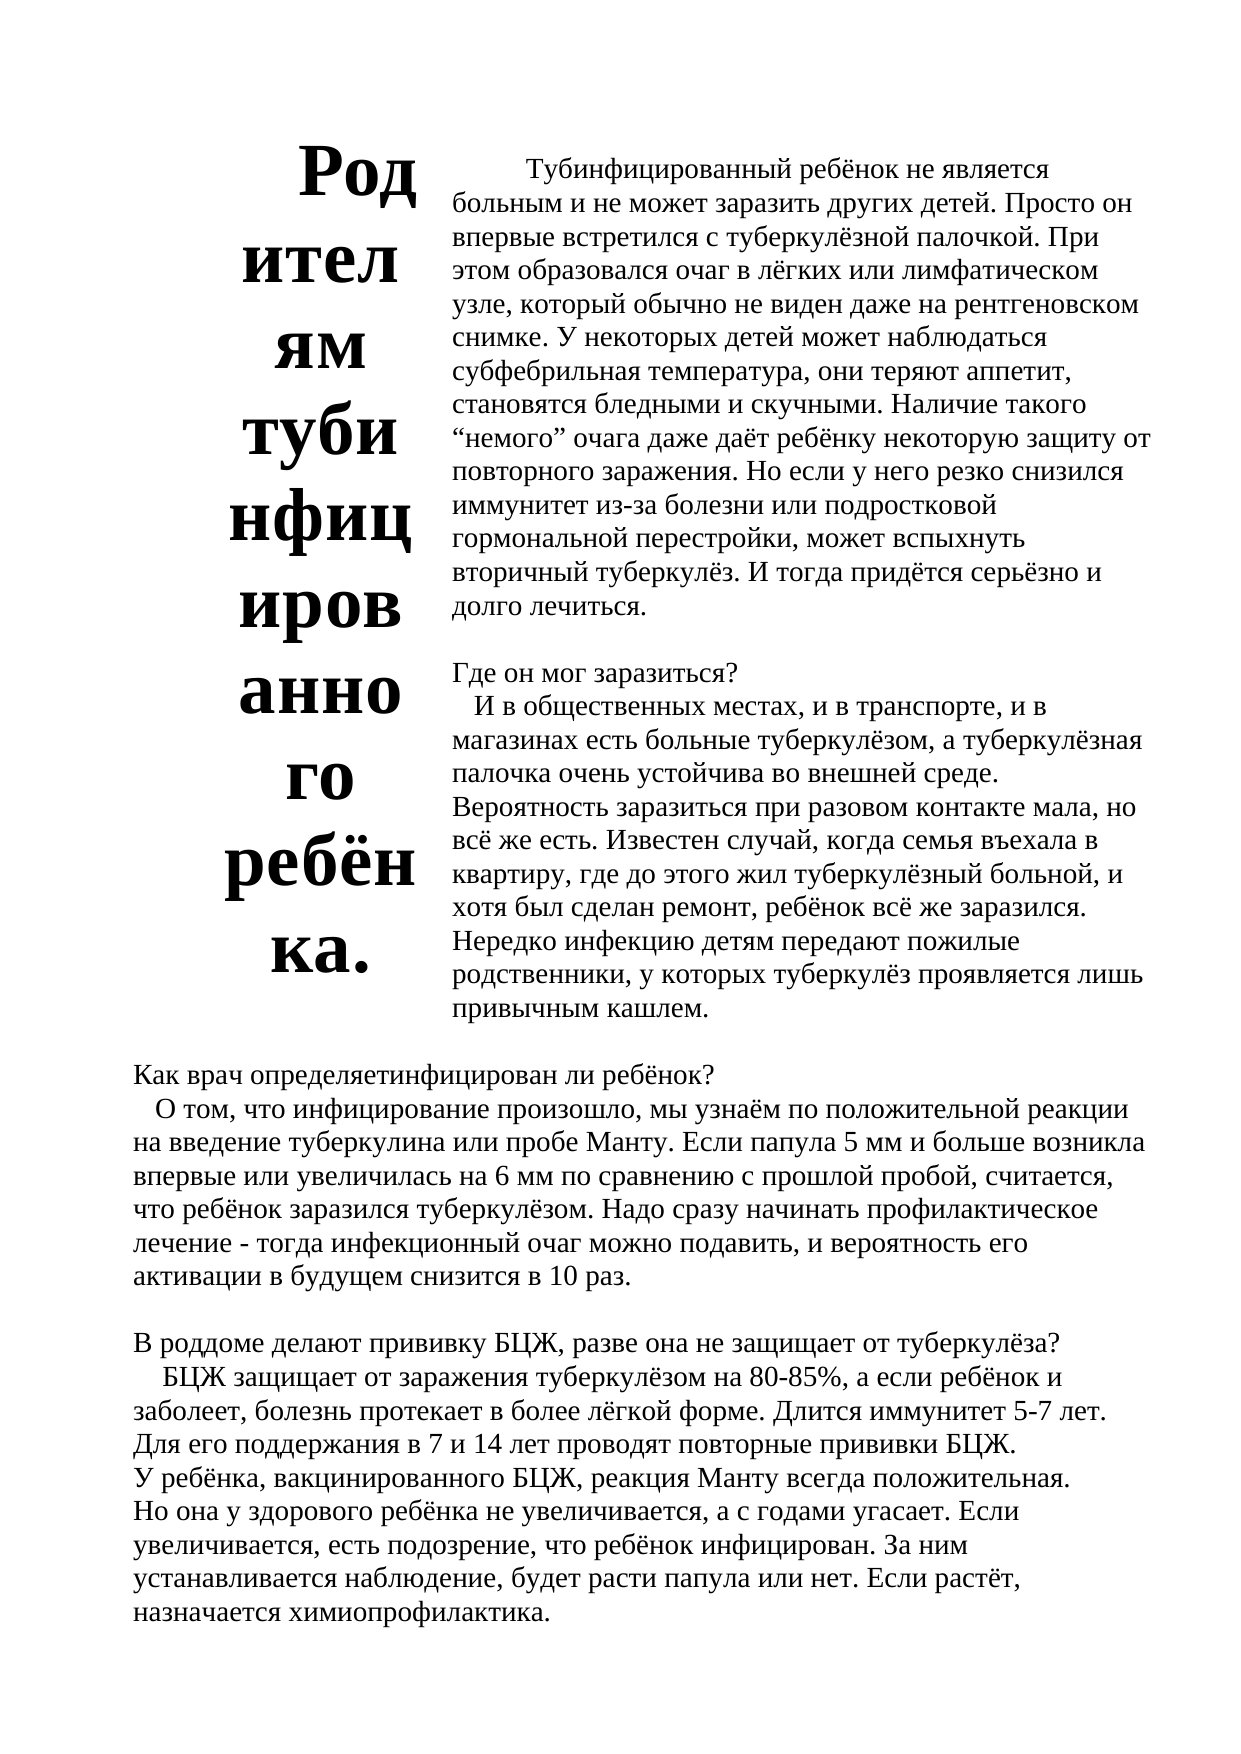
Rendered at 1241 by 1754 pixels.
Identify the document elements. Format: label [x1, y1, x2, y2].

text [133, 152, 1152, 1627]
